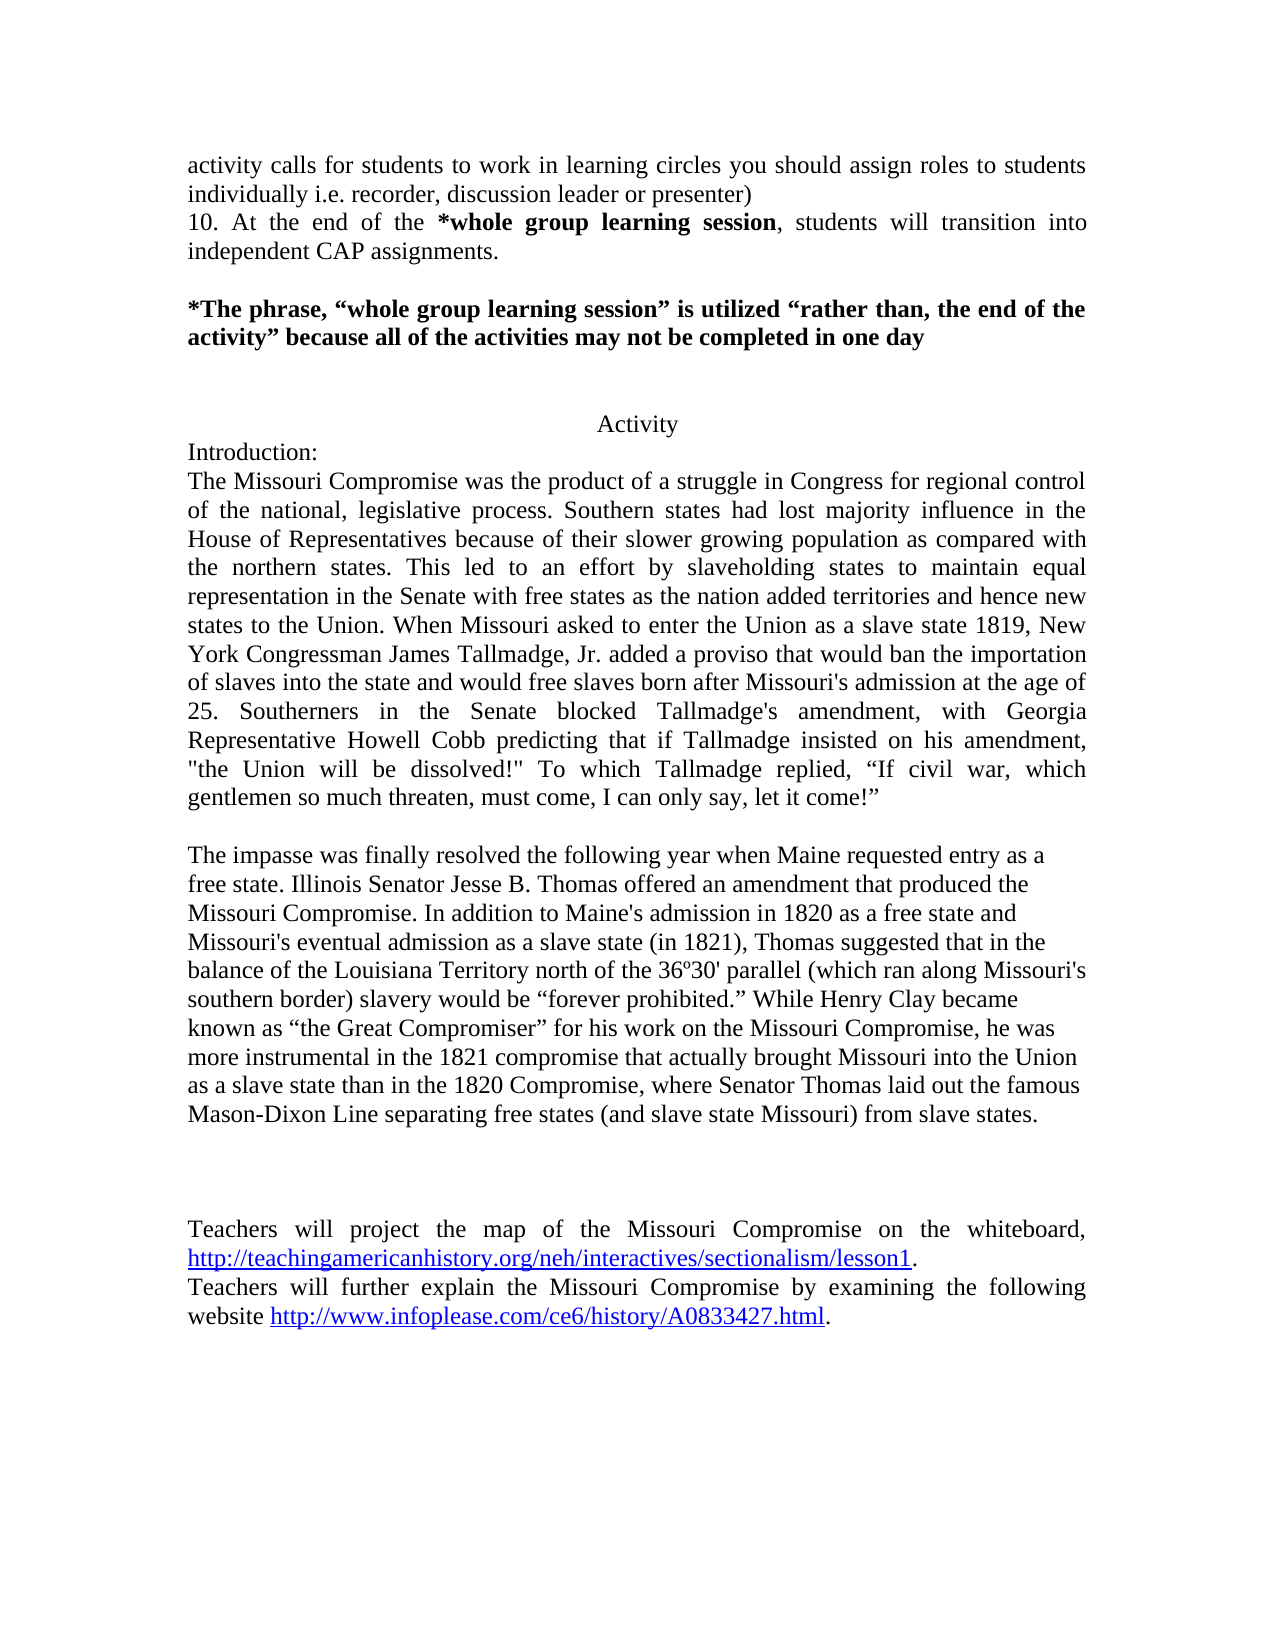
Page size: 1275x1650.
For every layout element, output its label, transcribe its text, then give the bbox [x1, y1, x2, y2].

text 10. At the end of the *whole group learning session, students will transition into independent CAP assignments. [187, 207, 1087, 265]
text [187, 150, 1087, 207]
text The Missouri Compromise was the product of a struggle in Congress for regional control of the national, legislative process. Southern states had lost majority influence in the House of Representatives because of their slower growing population as compared with the northern states. This led to an effort by slaveholding states to maintain equal representation in the Senate with as the nation added territories and hence new states to the . When asked to enter the Union as a slave state 1819, New York Congressman James Tallmadge, Jr. added a proviso that would ban the importation of slaves into the state and would free slaves born after 's admission at the age of 25. Southerners in the Senate blocked 's amendment, with Georgia Representative Howell Cobb predicting that if insisted on his amendment, "the will be dissolved!" To which replied, “If civil war, which gentlemen so much threaten, must come, I can only say, let it come!” [187, 466, 1087, 811]
text The impasse was finally resolved the following year when requested entry as a . Illinois Senator Jesse B. Thomas offered an amendment that produced the Missouri Compromise. In addition to Maine's admission in 1820 as a free state and Missouri's eventual admission as a slave state (in 1821), Thomas suggested that in the balance of the Louisiana Territory north of the 36º30' parallel (which ran along Missouri's southern border) slavery would be “forever prohibited.” While Henry Clay became known as “the Great Compromiser” for his work on the Missouri Compromise, he was more instrumental in the 1821 compromise that actually brought into the Union as a slave state than in the 1820 Compromise, where Senator Thomas laid out the famous Mason-Dixon Line separating (and slave state ) from slave states. [187, 840, 1087, 1128]
text Teachers will further explain the Missouri Compromise by examining the following website http://www.infoplease.com/ce6/history/A0833427.html. [187, 1272, 1087, 1329]
text *The phrase, “whole group learning session” is utilized “rather than, the end of the activity” because all of the activities may not be completed in one day [187, 294, 1087, 351]
text Activity [187, 409, 1087, 437]
text Introduction: [187, 437, 1087, 466]
text Teachers will project the map of the Missouri Compromise on the whiteboard, http://teachingamericanhistory.org/neh/interactives/sectionalism/lesson1. [187, 1214, 1087, 1272]
